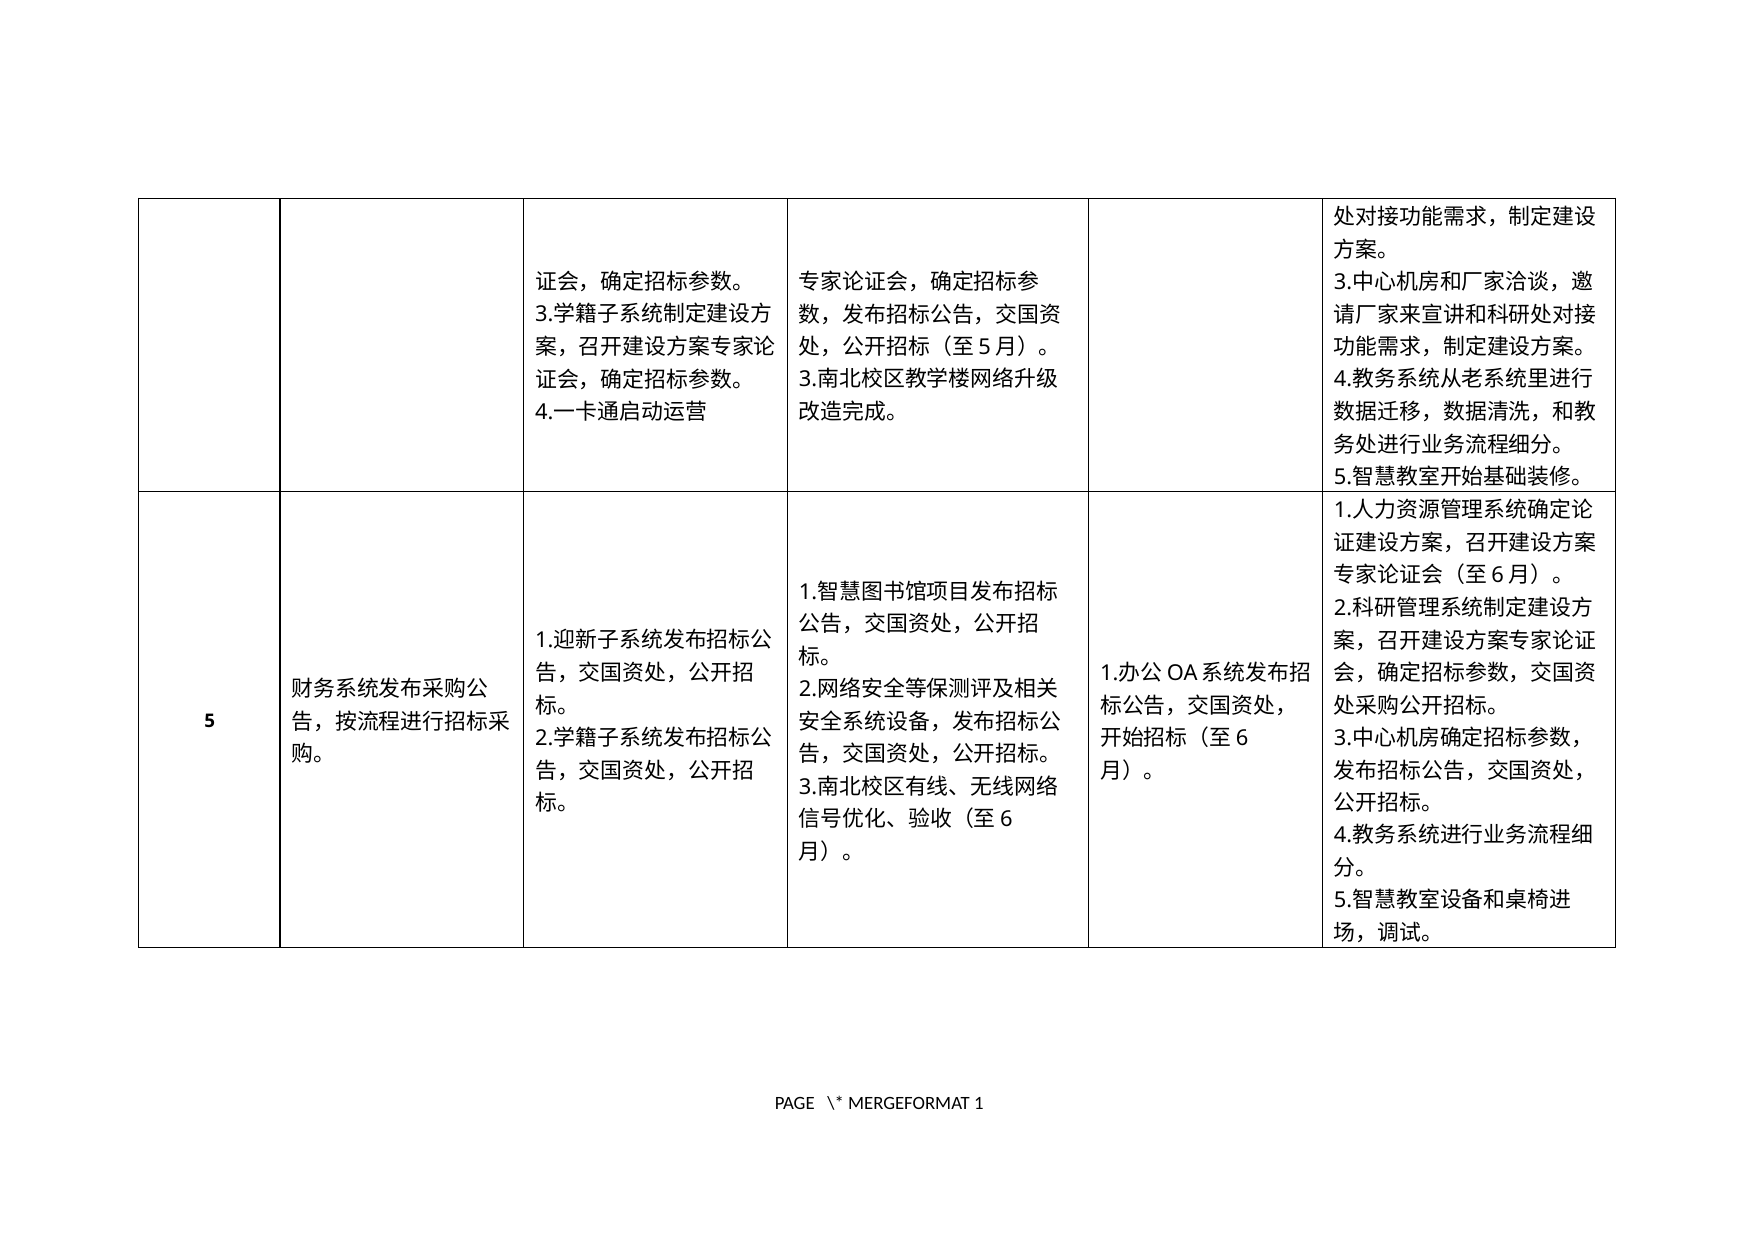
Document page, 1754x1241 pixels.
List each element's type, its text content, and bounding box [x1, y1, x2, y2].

table_cell 1.人力资源管理系统确定论证建设方案，召开建设方案专家论证会（至6月）。 2.科研管理系统制定建设方案，召开建设方案专家论证会，确定招标参数，交国资处采购公开招标。 3.中心机房确定招标参数，发布招标公告，交国资处，公开招标。 4.教务系统进行业务流程细分。 5.智慧教室设备和桌椅进场，调试。 [1323, 492, 1615, 947]
table_cell 1.智慧图书馆项目发布招标公告，交国资处，公开招标。 2.网络安全等保测评及相关安全系统设备，发布招标公告，交国资处，公开招标。 3.南北校区有线、无线网络信号优化、验收（至6月）。 [788, 492, 1088, 947]
table_cell 1.迎新子系统发布招标公告，交国资处，公开招标。 2.学籍子系统发布招标公告，交国资处，公开招标。 [524, 492, 787, 947]
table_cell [1323, 199, 1615, 491]
table_cell 5 [139, 492, 279, 947]
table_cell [281, 199, 523, 491]
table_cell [1089, 199, 1322, 491]
table_cell 4 [139, 199, 279, 491]
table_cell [788, 199, 1088, 491]
table_cell 财务系统发布采购公告，按流程进行招标采购。 [281, 492, 523, 947]
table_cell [524, 199, 787, 491]
table_cell 1.办公OA系统发布招标公告，交国资处，开始招标（至6月）。 [1089, 492, 1322, 947]
